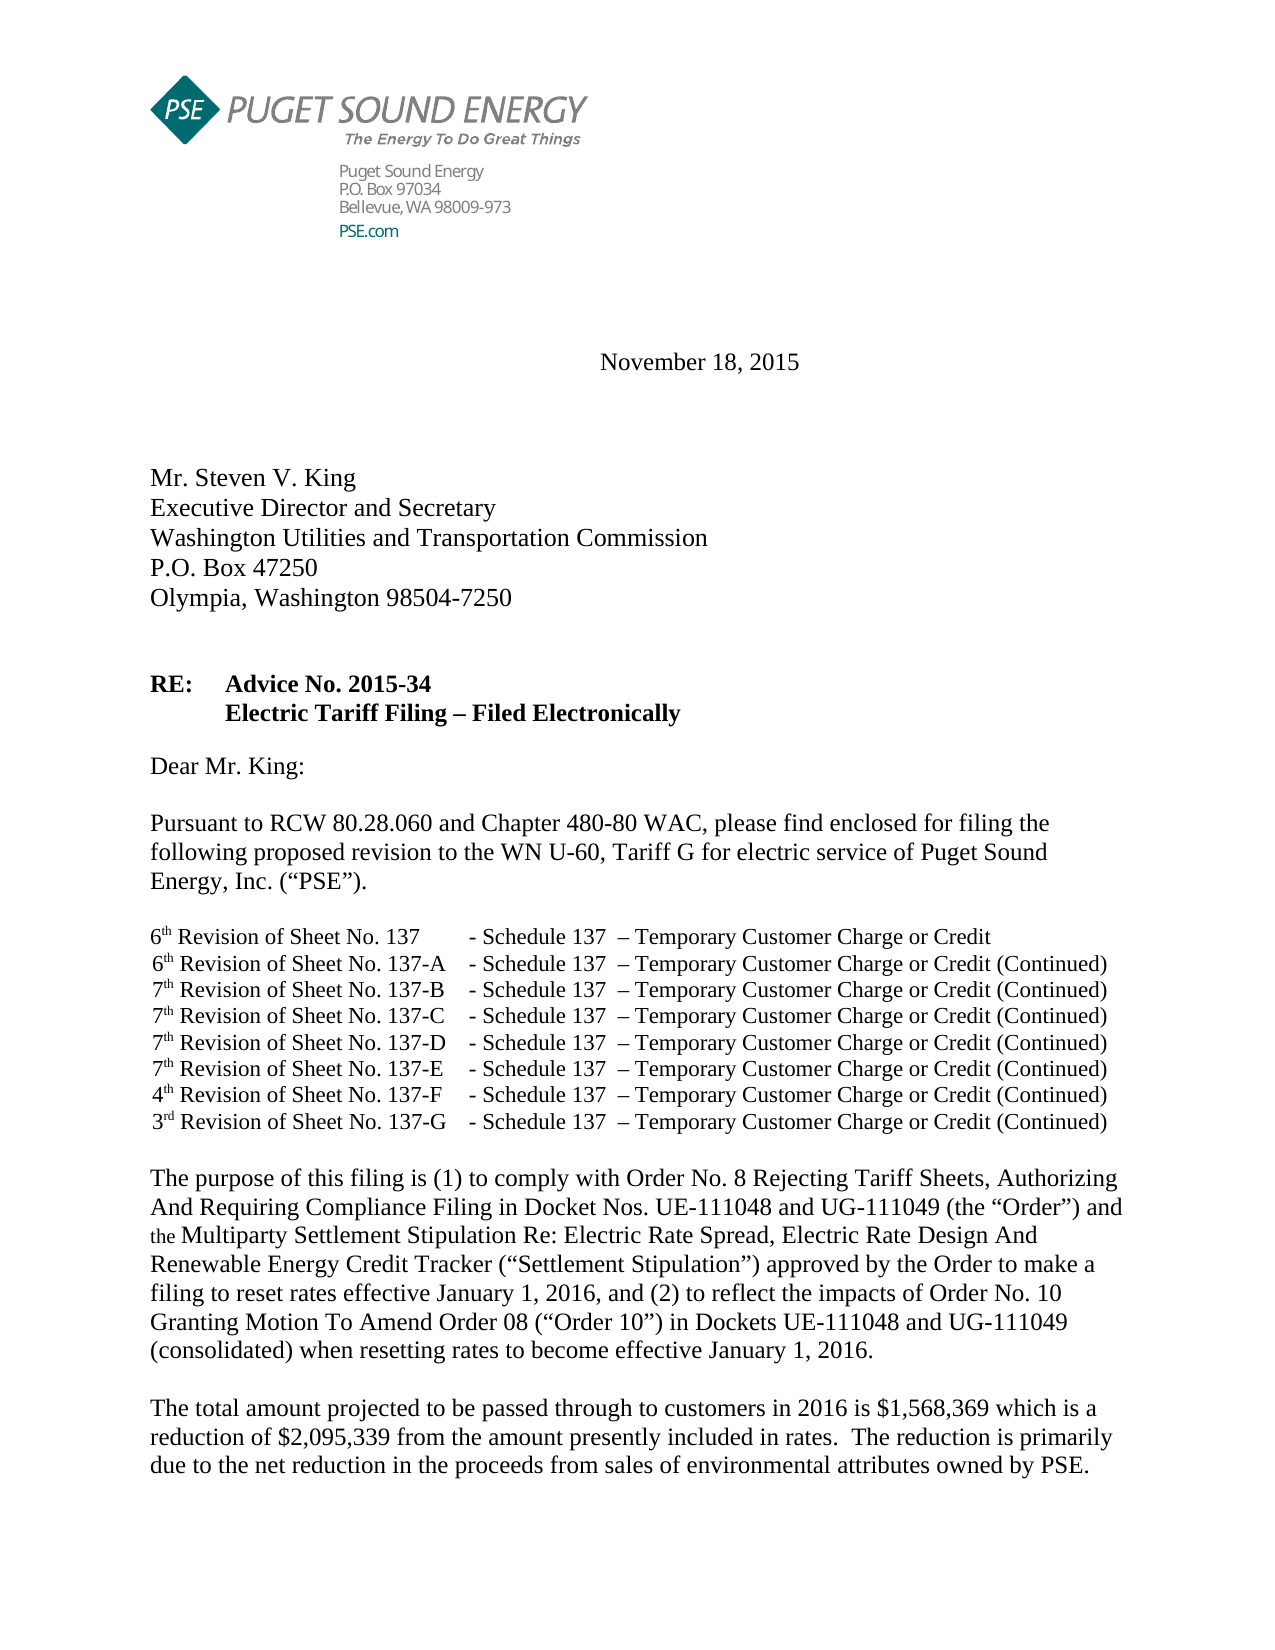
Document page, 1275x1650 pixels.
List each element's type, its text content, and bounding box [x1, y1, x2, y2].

text RE: Advice No. 2015-34 [150, 669, 1125, 698]
text Executive Director and Secretary [150, 492, 1125, 522]
text 7th Revision of Sheet No. 137-C - Schedule 137 – Temporary Customer Charge or Credit (Continued) [152, 1002, 1125, 1029]
text Dear Mr. King: [150, 751, 1125, 780]
text The total amount projected to be passed through to customers in 2016 is $1,568,369 which is a reduction of $2,095,339 from the amount presently included in rates. The reduction is primarily due to the net reduction in the proceeds from sales of environmental attributes owned by PSE. [150, 1393, 1125, 1479]
text 4th Revision of Sheet No. 137-F - Schedule 137 – Temporary Customer Charge or Credit (Continued) [152, 1082, 1125, 1108]
text Pursuant to RCW 80.28.060 and Chapter 480-80 WAC, please find enclosed for filing the following proposed revision to the WN U-60, Tariff G for electric service of Puget Sound Energy, Inc. (“PSE”). [150, 808, 1125, 895]
text Mr. Steven V. King [150, 462, 1125, 492]
text 6th Revision of Sheet No. 137-A - Schedule 137 – Temporary Customer Charge or Credit (Continued) [152, 950, 1125, 976]
text 3rd Revision of Sheet No. 137-G - Schedule 137 – Temporary Customer Charge or Credit (Continued) [152, 1108, 1125, 1134]
text 7th Revision of Sheet No. 137-B - Schedule 137 – Temporary Customer Charge or Credit (Continued) [152, 976, 1125, 1002]
subtitle November 18, 2015 [525, 347, 1125, 376]
text 7th Revision of Sheet No. 137-E - Schedule 137 – Temporary Customer Charge or Credit (Continued) [152, 1055, 1125, 1082]
text The purpose of this filing is (1) to comply with Order No. 8 Rejecting Tariff Sheets, Authorizing And Requiring Compliance Filing in Docket Nos. UE-111048 and UG-111049 (the “Order”) and the Multiparty Settlement Stipulation Re: Electric Rate Spread, Electric Rate Design And Renewable Energy Credit Tracker (“Settlement Stipulation”) approved by the Order to make a filing to reset rates effective January 1, 2016, and (2) to reflect the impacts of Order No. 10 Granting Motion To Amend Order 08 (“Order 10”) in Dockets UE-111048 and UG-111049 (consolidated) when resetting rates to become effective January 1, 2016. [150, 1163, 1125, 1364]
text 7th Revision of Sheet No. 137-D - Schedule 137 – Temporary Customer Charge or Credit (Continued) [152, 1029, 1125, 1055]
text 6th Revision of Sheet No. 137 - Schedule 137 – Temporary Customer Charge or Credit [150, 923, 1125, 950]
text Electric Tariff Filing – Filed Electronically [150, 698, 1125, 727]
text Utilities and Transportation Commission [150, 522, 1125, 552]
